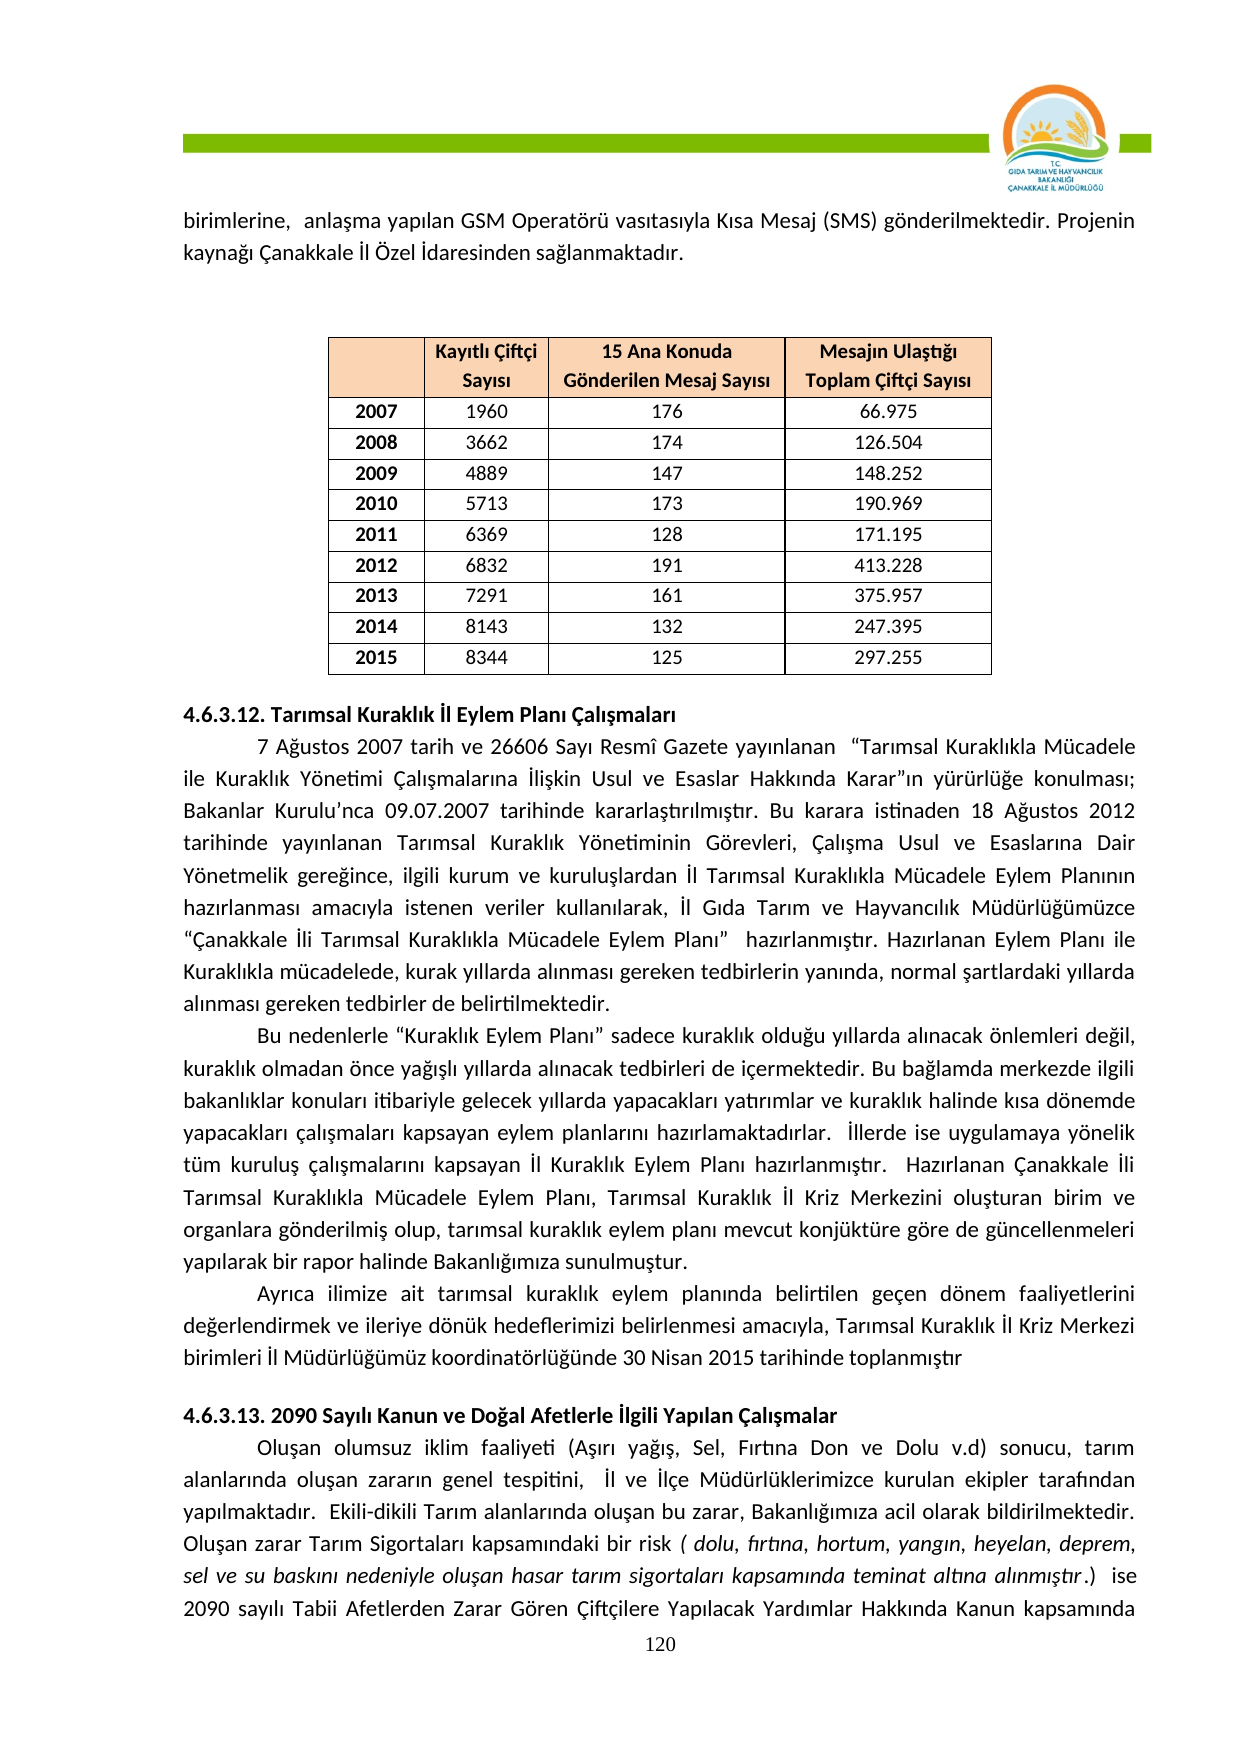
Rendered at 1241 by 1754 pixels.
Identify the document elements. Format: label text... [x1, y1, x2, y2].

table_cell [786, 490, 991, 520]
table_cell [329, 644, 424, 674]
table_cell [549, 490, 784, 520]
text Bu nedenlerle “Kuraklık Eylem Planı” sadece kuraklık olduğu yıllarda alınacak önlemleri değil, kuraklık olmadan önce yağışlı yıllarda alınacak tedbirleri de içermektedir. Bu bağlamda merkezde ilgili bakanlıklar konuları itibariyle gelecek yıllarda yapacakları yatırımlar ve kuraklık halinde kısa dönemde yapacakları çalışmaları kapsayan eylem planlarını hazırlamaktadırlar. İllerde ise uygulamaya yönelik tüm kuruluş çalışmalarını kapsayan İl Kuraklık Eylem Planı hazırlanmıştır. Hazırlanan Çanakkale İli Tarımsal Kuraklıkla Mücadele Eylem Planı, Tarımsal Kuraklık İl Kriz Merkezini oluşturan birim ve organlara gönderilmiş olup, tarımsal kuraklık eylem planı mevcut konjüktüre göre de güncellenmeleri yapılarak bir rapor halinde Bakanlığımıza sunulmuştur. [183, 1022, 1137, 1275]
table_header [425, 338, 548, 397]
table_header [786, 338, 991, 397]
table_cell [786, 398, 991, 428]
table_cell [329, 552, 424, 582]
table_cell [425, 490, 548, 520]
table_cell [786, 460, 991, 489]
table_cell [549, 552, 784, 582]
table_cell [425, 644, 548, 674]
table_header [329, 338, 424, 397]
subtitle 4.6.3.13. 2090 Sayılı Kanun ve Doğal Afetlerle İlgili Yapılan Çalışmalar [183, 1401, 1137, 1429]
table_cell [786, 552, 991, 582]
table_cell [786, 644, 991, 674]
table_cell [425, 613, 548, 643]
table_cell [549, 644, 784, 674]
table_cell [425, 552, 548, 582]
text 7 Ağustos 2007 tarih ve 26606 Sayı Resmî Gazete yayınlanan “Tarımsal Kuraklıkla Mücadele ile Kuraklık Yönetimi Çalışmalarına İlişkin Usul ve Esaslar Hakkında Karar”ın yürürlüğe konulması; Bakanlar Kurulu’nca 09.07.2007 tarihinde kararlaştırılmıştır. Bu karara istinaden 18 Ağustos 2012 tarihinde yayınlanan Tarımsal Kuraklık Yönetiminin Görevleri, Çalışma Usul ve Esaslarına Dair Yönetmelik gereğince, ilgili kurum ve kuruluşlardan İl Tarımsal Kuraklıkla Mücadele Eylem Planının hazırlanması amacıyla istenen veriler kullanılarak, İl Gıda Tarım ve Hayvancılık Müdürlüğümüzce “Çanakkale İli Tarımsal Kuraklıkla Mücadele Eylem Planı” hazırlanmıştır. Hazırlanan Eylem Planı ile Kuraklıkla mücadelede, kurak yıllarda alınması gereken tedbirlerin yanında, normal şartlardaki yıllarda alınması gereken tedbirler de belirtilmektedir. [183, 732, 1137, 1017]
subtitle 4.6.3.12. Tarımsal Kuraklık İl Eylem Planı Çalışmaları [183, 700, 1137, 728]
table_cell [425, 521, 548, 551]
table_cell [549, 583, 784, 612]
text Ayrıca ilimize ait tarımsal kuraklık eylem planında belirtilen geçen dönem faaliyetlerini değerlendirmek ve ileriye dönük hedeflerimizi belirlenmesi amacıyla, Tarımsal Kuraklık İl Kriz Merkezi birimleri İl Müdürlüğümüz koordinatörlüğünde 30 Nisan 2015 tarihinde toplanmıştır [183, 1279, 1137, 1372]
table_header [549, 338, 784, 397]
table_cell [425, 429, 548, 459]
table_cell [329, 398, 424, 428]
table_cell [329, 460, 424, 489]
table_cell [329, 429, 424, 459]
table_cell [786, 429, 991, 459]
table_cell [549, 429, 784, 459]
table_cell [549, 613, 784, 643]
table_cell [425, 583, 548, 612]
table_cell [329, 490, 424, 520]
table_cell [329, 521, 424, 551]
picture [183, 73, 1152, 206]
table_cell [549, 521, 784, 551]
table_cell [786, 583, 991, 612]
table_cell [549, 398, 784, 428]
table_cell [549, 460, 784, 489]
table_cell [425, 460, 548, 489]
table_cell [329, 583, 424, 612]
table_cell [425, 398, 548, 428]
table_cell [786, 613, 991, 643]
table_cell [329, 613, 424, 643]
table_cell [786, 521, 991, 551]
